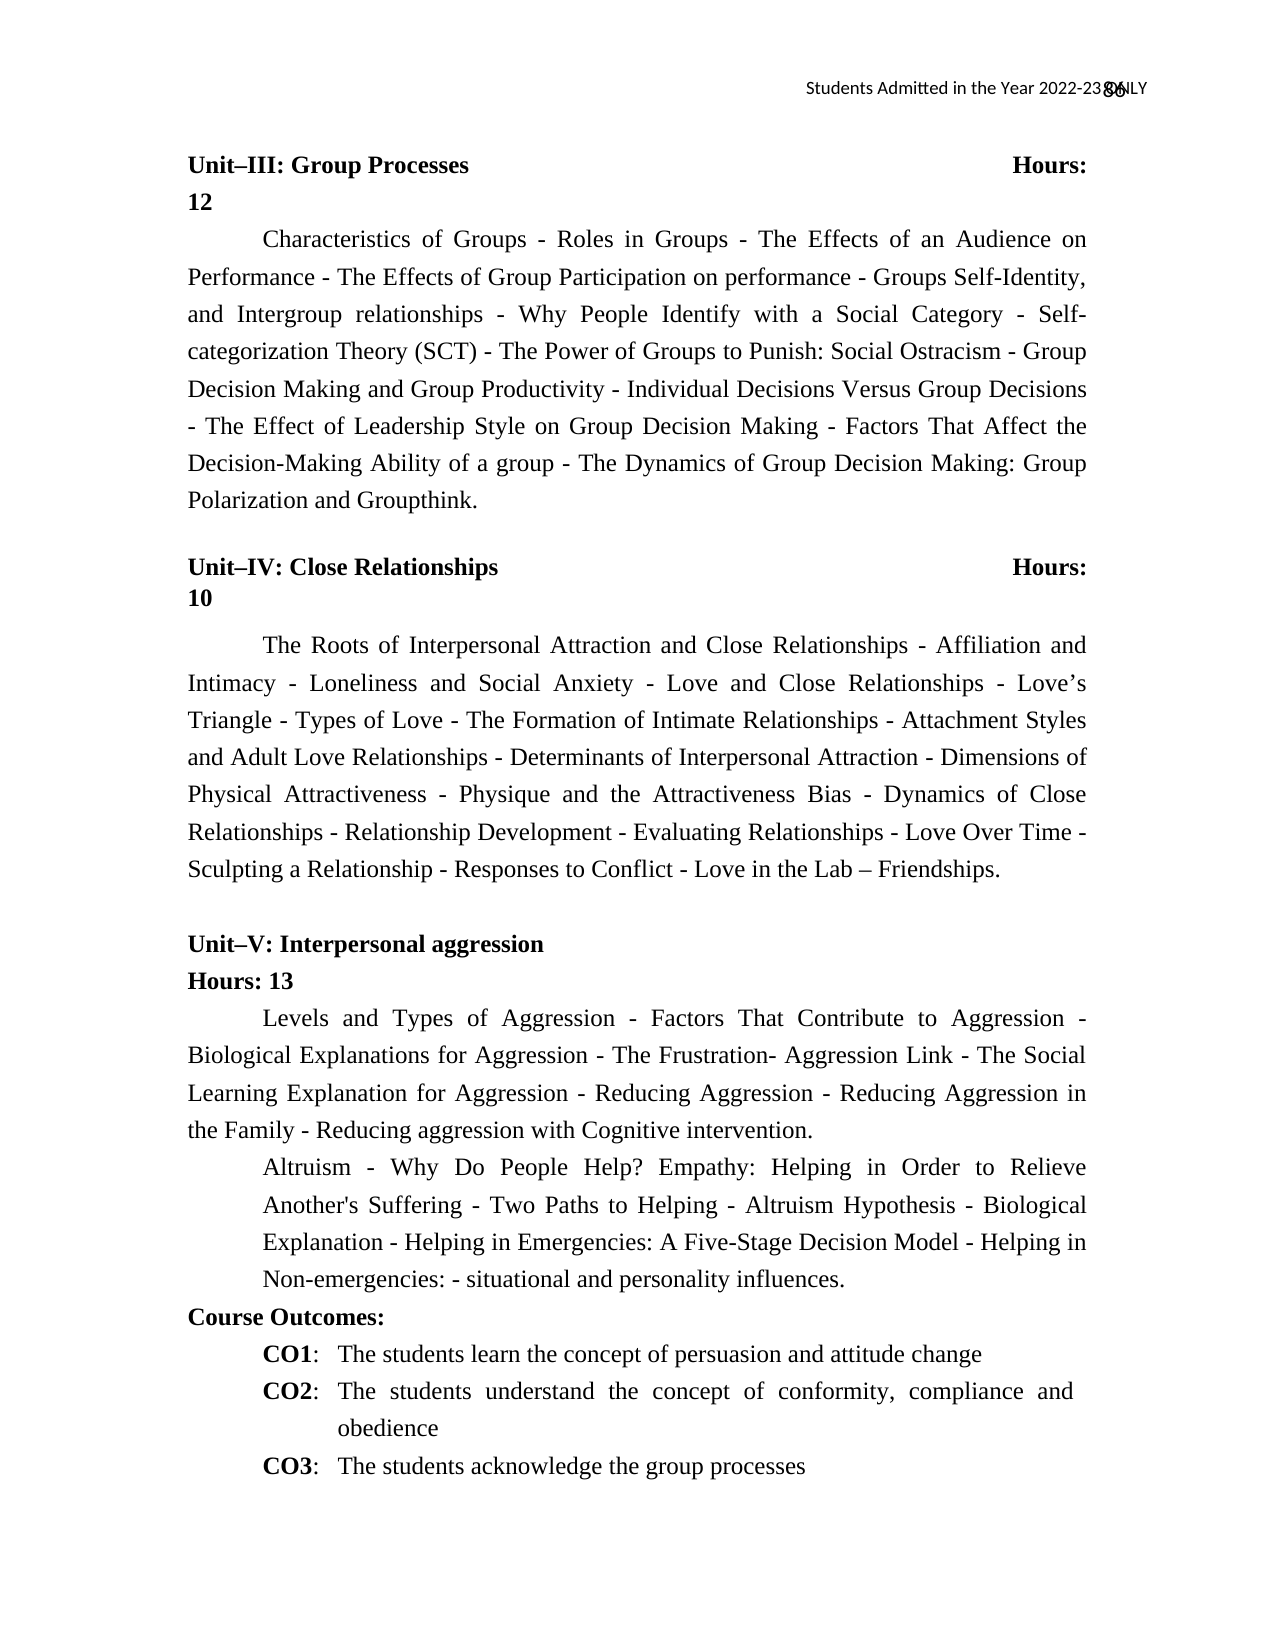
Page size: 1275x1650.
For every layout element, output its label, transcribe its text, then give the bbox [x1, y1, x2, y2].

text Levels and Types of Aggression - Factors That Contribute to Aggression - Biological Explanations for Aggression - The Frustration- Aggression Link - The Social Learning Explanation for Aggression - Reducing Aggression - Reducing Aggression in the Family - Reducing aggression with Cognitive intervention. [187, 1003, 1088, 1144]
text The Roots of Interpersonal Attraction and Close Relationships - Affiliation and Intimacy - Loneliness and Social Anxiety - Love and Close Relationships - Love’s Triangle - Types of Love - The Formation of Intimate Relationships - Attachment Styles and Adult Love Relationships - Determinants of Interpersonal Attraction - Dimensions of Physical Attractiveness - Physique and the Attractiveness Bias - Dynamics of Close Relationships - Relationship Development - Evaluating Relationships - Love Over Time - Sculpting a Relationship - Responses to Conflict - Love in the Lab – Friendships. [187, 630, 1088, 883]
text Unit–IV: Close Relationships Hours: 10 [187, 552, 1088, 611]
text Unit–III: Group Processes Hours: 12 [187, 150, 1088, 216]
text CO3: The students acknowledge the group processes [187, 1451, 1088, 1479]
text CO2: The students understand the concept of conformity, compliance and obedience [187, 1376, 1088, 1442]
text Unit–V: Interpersonal aggression Hours: 13 [187, 929, 1088, 995]
text Characteristics of Groups - Roles in Groups - The Effects of an Audience on Performance - The Effects of Group Participation on performance - Groups Self-Identity, and Intergroup relationships - Why People Identify with a Social Category - Self-categorization Theory (SCT) - The Power of Groups to Punish: Social Ostracism - Group Decision Making and Group Productivity - Individual Decisions Versus Group Decisions - The Effect of Leadership Style on Group Decision Making - Factors That Affect the Decision-Making Ability of a group - The Dynamics of Group Decision Making: Group Polarization and Groupthink. [187, 224, 1088, 514]
text CO1: The students learn the concept of persuasion and attitude change [187, 1339, 1088, 1368]
text Course Outcomes: [187, 1302, 1088, 1330]
text Altruism - Why Do People Help? Empathy: Helping in Order to Relieve Another's Suffering - Two Paths to Helping - Altruism Hypothesis - Biological Explanation - Helping in Emergencies: A Five-Stage Decision Model - Helping in Non-emergencies: - situational and personality influences. [262, 1152, 1088, 1293]
